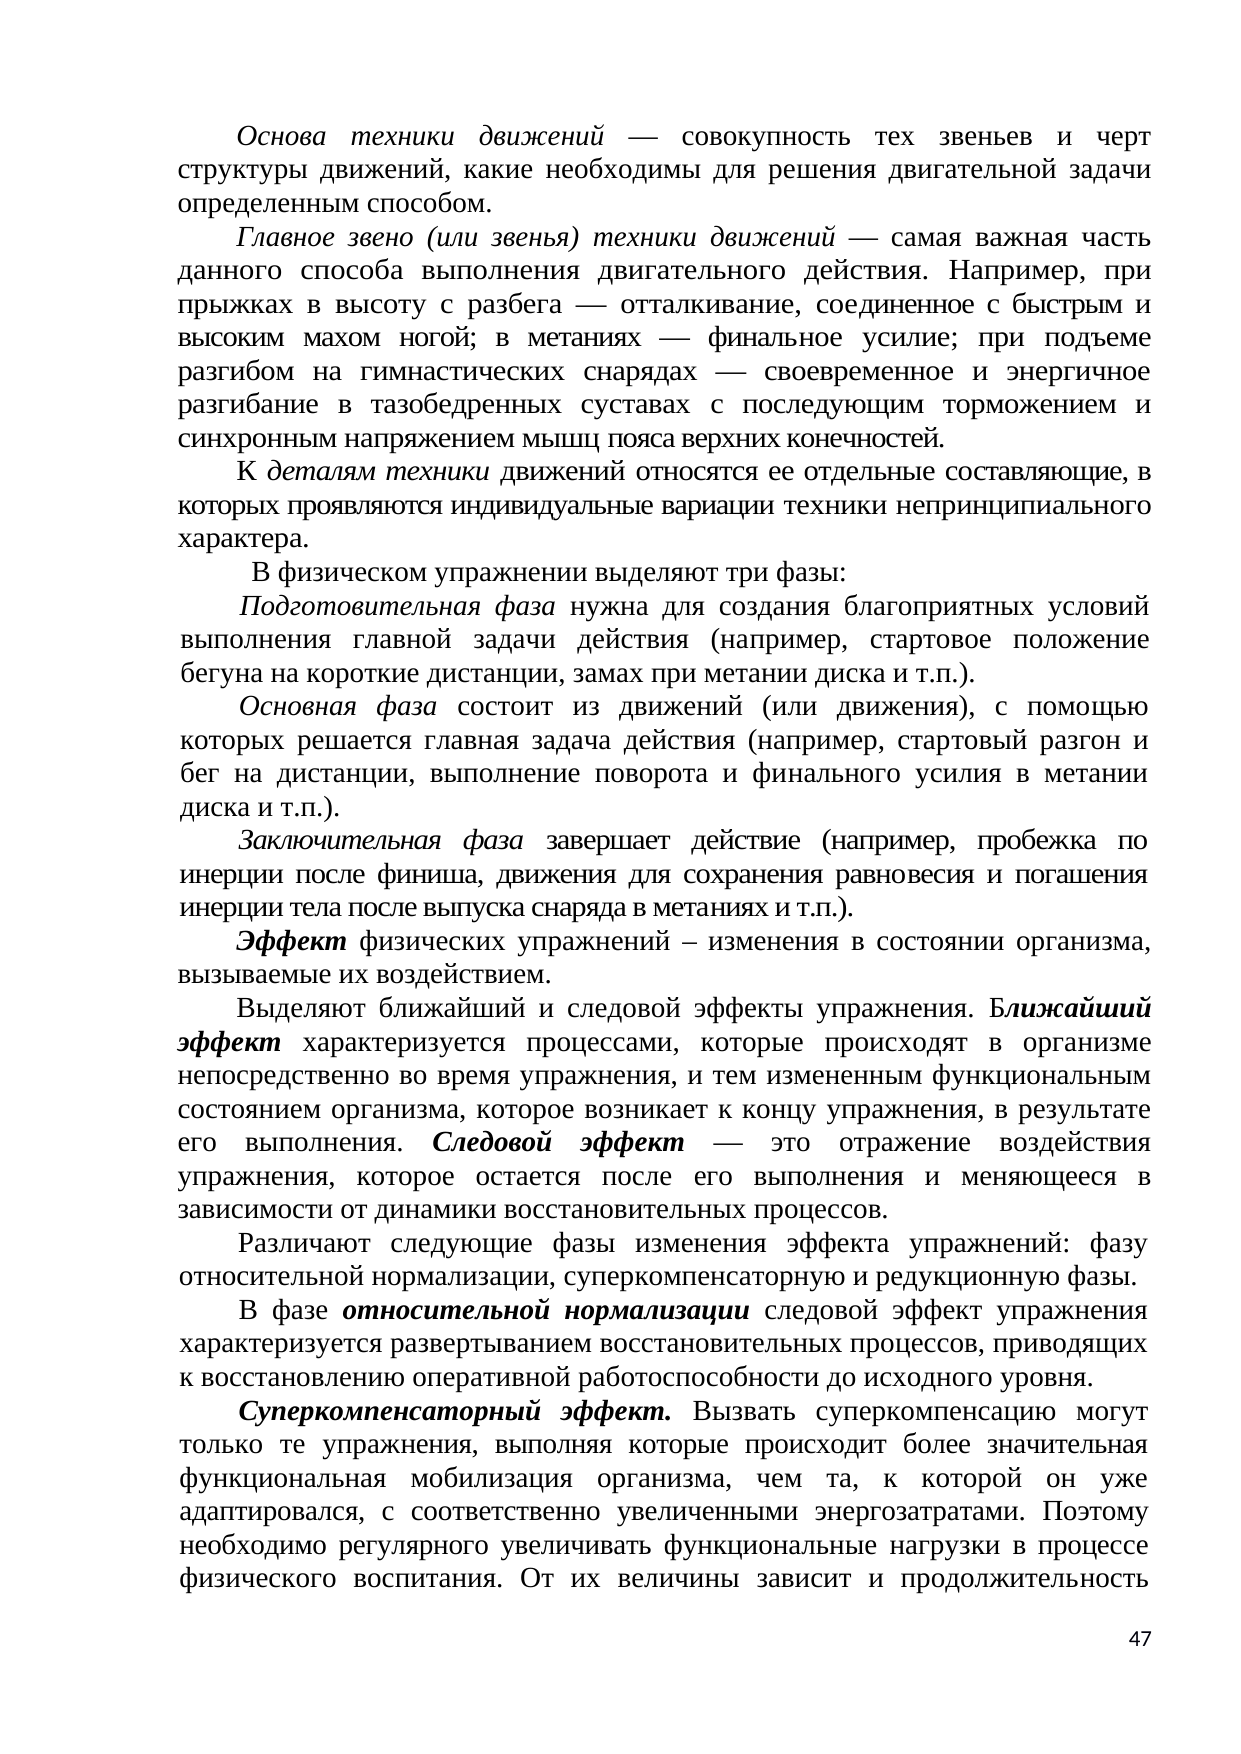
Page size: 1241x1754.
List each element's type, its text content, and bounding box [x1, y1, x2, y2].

text В физическом упражнении выделяют три фазы: [181, 554, 1150, 588]
text Основа техники движений — совокупность тех звеньев и черт структуры движений, какие необходимы для решения двигательной задачи определенным способом. [177, 118, 1152, 219]
text Различают следующие фазы изменения эффекта упражнений: фазу относительной нормализации, суперкомпенсаторную и редукционную фазы. [179, 1225, 1149, 1292]
text Заключительная фаза завершает действие (например, пробежка по инерции после финиша, движения для сохранения равновесия и погашения инерции тела после выпуска снаряда в метаниях и т.п.). [179, 822, 1148, 923]
text Эффект физических упражнений – изменения в состоянии организма, вызываемые их воздействием. [177, 923, 1152, 990]
text Основная фаза состоит из движений (или движения), с помощью которых решается главная задача действия (например, стартовый разгон и бег на дистанции, выполнение поворота и финального усилия в метании диска и т.п.). [180, 688, 1149, 822]
text Главное звено (или звенья) техники движений — самая важная часть данного способа выполнения двигательного действия. Например, при прыжках в высоту с разбега — отталкивание, соединенное с быстрым и высоким махом ногой; в метаниях — финальное усилие; при подъеме разгибом на гимнастических снарядах — своевременное и энергичное разгибание в тазобедренных суставах с последующим торможением и синхронным напряжением мышц пояса верхних конечностей. [177, 219, 1152, 453]
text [179, 1393, 1149, 1594]
text В фазе относительной нормализации следовой эффект упражнения характеризуется развертыванием восстановительных процессов, приводящих к восстановлению оперативной работоспособности до исходного уровня. [179, 1292, 1148, 1393]
text Выделяют ближайший и следовой эффекты упражнения. Ближайший эффект характеризуется процессами, которые происходят в организме непосредственно во время упражнения, и тем измененным функциональным состоянием организма, которое возникает к концу упражнения, в результате его выполнения. Следовой эффект — это отражение воздействия упражнения, которое остается после его выполнения и меняющееся в зависимости от динамики восстановительных процессов. [177, 990, 1152, 1225]
text Подготовительная фаза нужна для создания благоприятных условий выполнения главной задачи действия (например, стартовое положение бегуна на короткие дистанции, замах при метании диска и т.п.). [180, 588, 1150, 688]
text К деталям техники движений относятся ее отдельные составляющие, в которых проявляются индивидуальные вариации техники непринципиального характера. [177, 453, 1152, 554]
